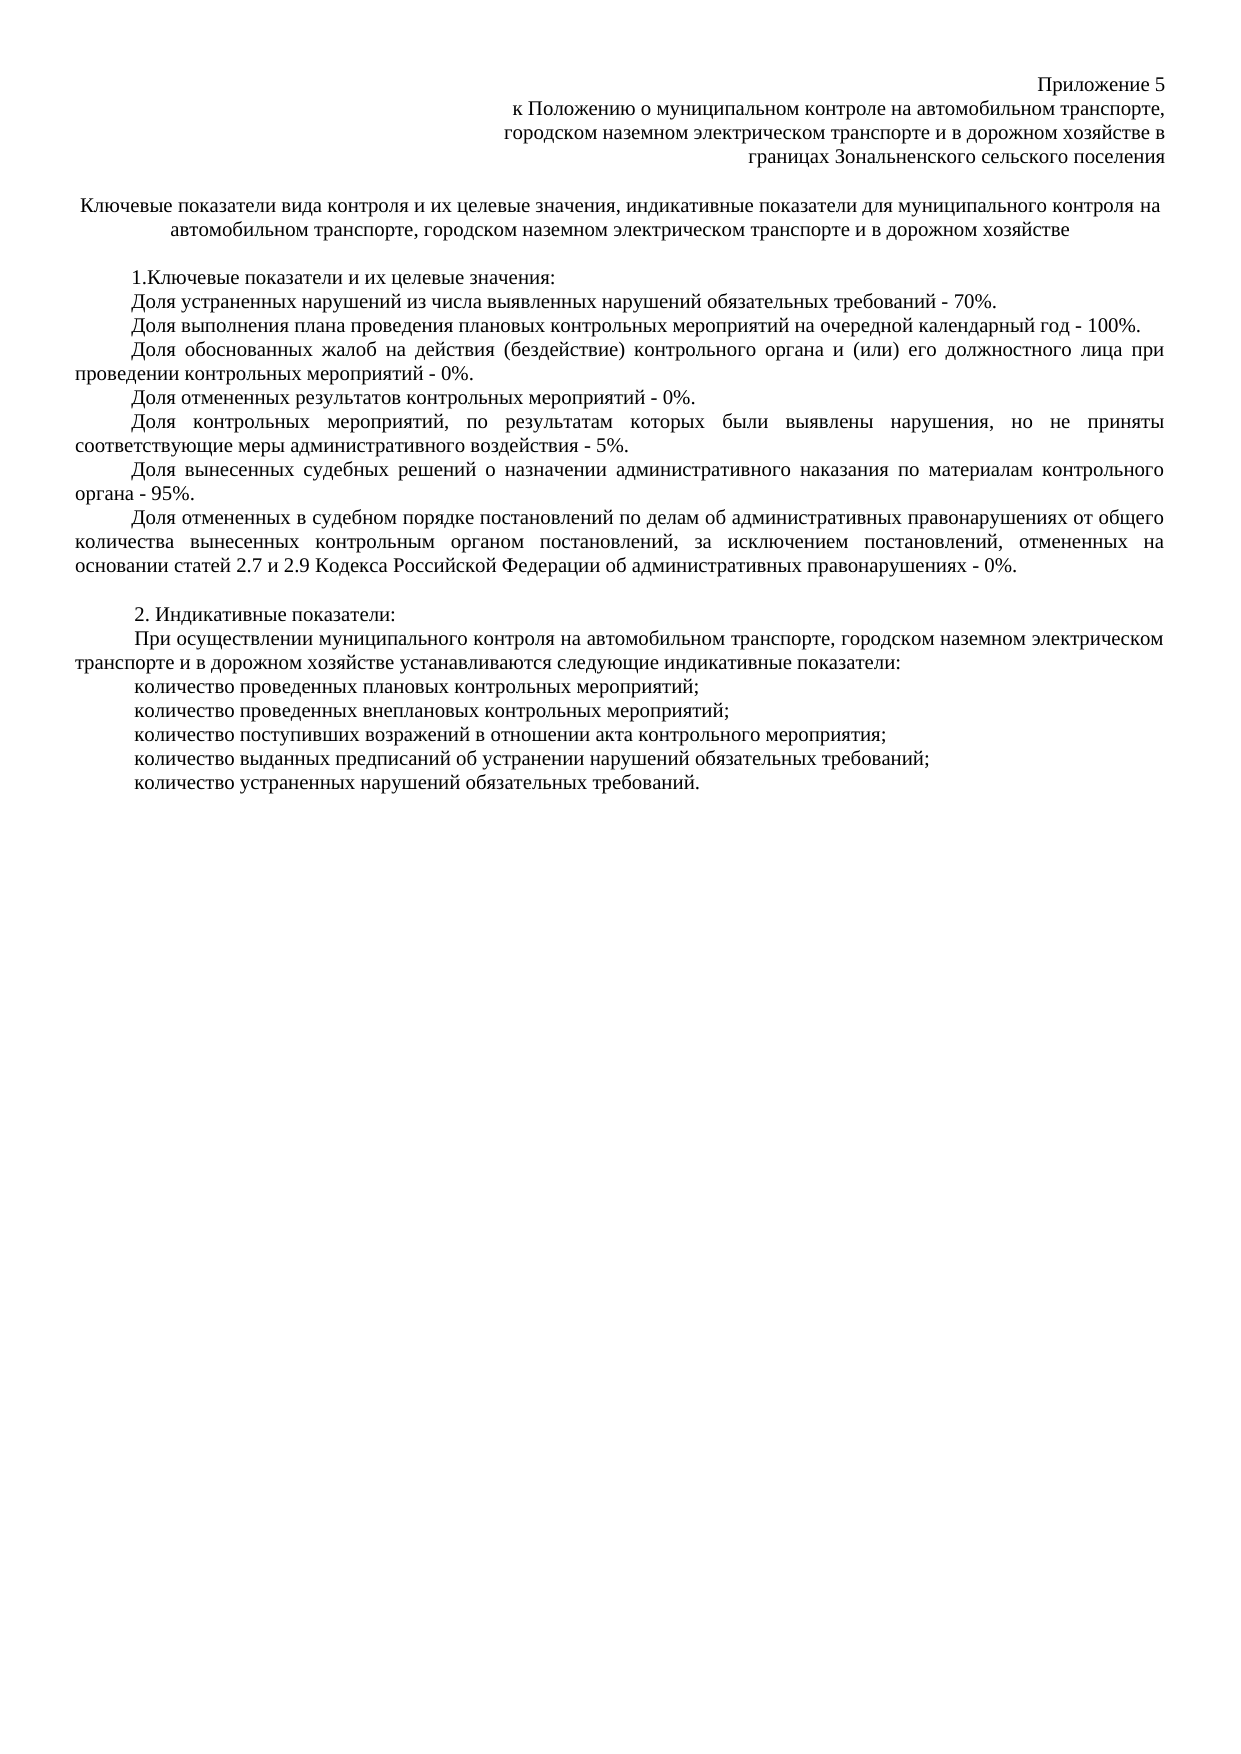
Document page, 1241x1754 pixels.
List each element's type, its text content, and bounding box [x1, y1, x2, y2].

text количество поступивших возражений в отношении акта контрольного мероприятия; [75, 722, 1165, 746]
text Доля отмененных в судебном порядке постановлений по делам об административных правонарушениях от общего количества вынесенных контрольным органом постановлений, за исключением постановлений, отмененных на основании статей 2.7 и 2.9 Кодекса Российской Федерации об административных правонарушениях - 0%. [75, 505, 1165, 577]
text количество устраненных нарушений обязательных требований. [75, 770, 1165, 794]
text При осуществлении муниципального контроля на автомобильном транспорте, городском наземном электрическом транспорте и в дорожном хозяйстве устанавливаются следующие индикативные показатели: [75, 626, 1165, 674]
text Доля выполнения плана проведения плановых контрольных мероприятий на очередной календарный год - 100%. [75, 313, 1165, 337]
text Доля устраненных нарушений из числа выявленных нарушений обязательных требований - 70%. [75, 289, 1165, 313]
text 1.Ключевые показатели и их целевые значения: [75, 265, 1165, 289]
text количество проведенных внеплановых контрольных мероприятий; [75, 698, 1165, 722]
text количество проведенных плановых контрольных мероприятий; [75, 674, 1165, 698]
text Доля обоснованных жалоб на действия (бездействие) контрольного органа и (или) его должностного лица при проведении контрольных мероприятий - 0%. [75, 337, 1165, 385]
text 2. Индикативные показатели: [75, 602, 1165, 626]
text к Положению о муниципальном контроле на автомобильном транспорте, городском наземном электрическом транспорте и в дорожном хозяйстве в границах Зональненского сельского поселения [488, 96, 1165, 168]
text Доля контрольных мероприятий, по результатам которых были выявлены нарушения, но не приняты соответствующие меры административного воздействия - 5%. [75, 409, 1165, 457]
text количество выданных предписаний об устранении нарушений обязательных требований; [75, 746, 1165, 770]
text Ключевые показатели вида контроля и их целевые значения, индикативные показатели для муниципального контроля на автомобильном транспорте, городском наземном электрическом транспорте и в дорожном хозяйстве [75, 192, 1165, 241]
text Приложение 5 [75, 72, 1165, 96]
text Доля вынесенных судебных решений о назначении административного наказания по материалам контрольного органа - 95%. [75, 457, 1165, 505]
text Доля отмененных результатов контрольных мероприятий - 0%. [75, 385, 1165, 409]
